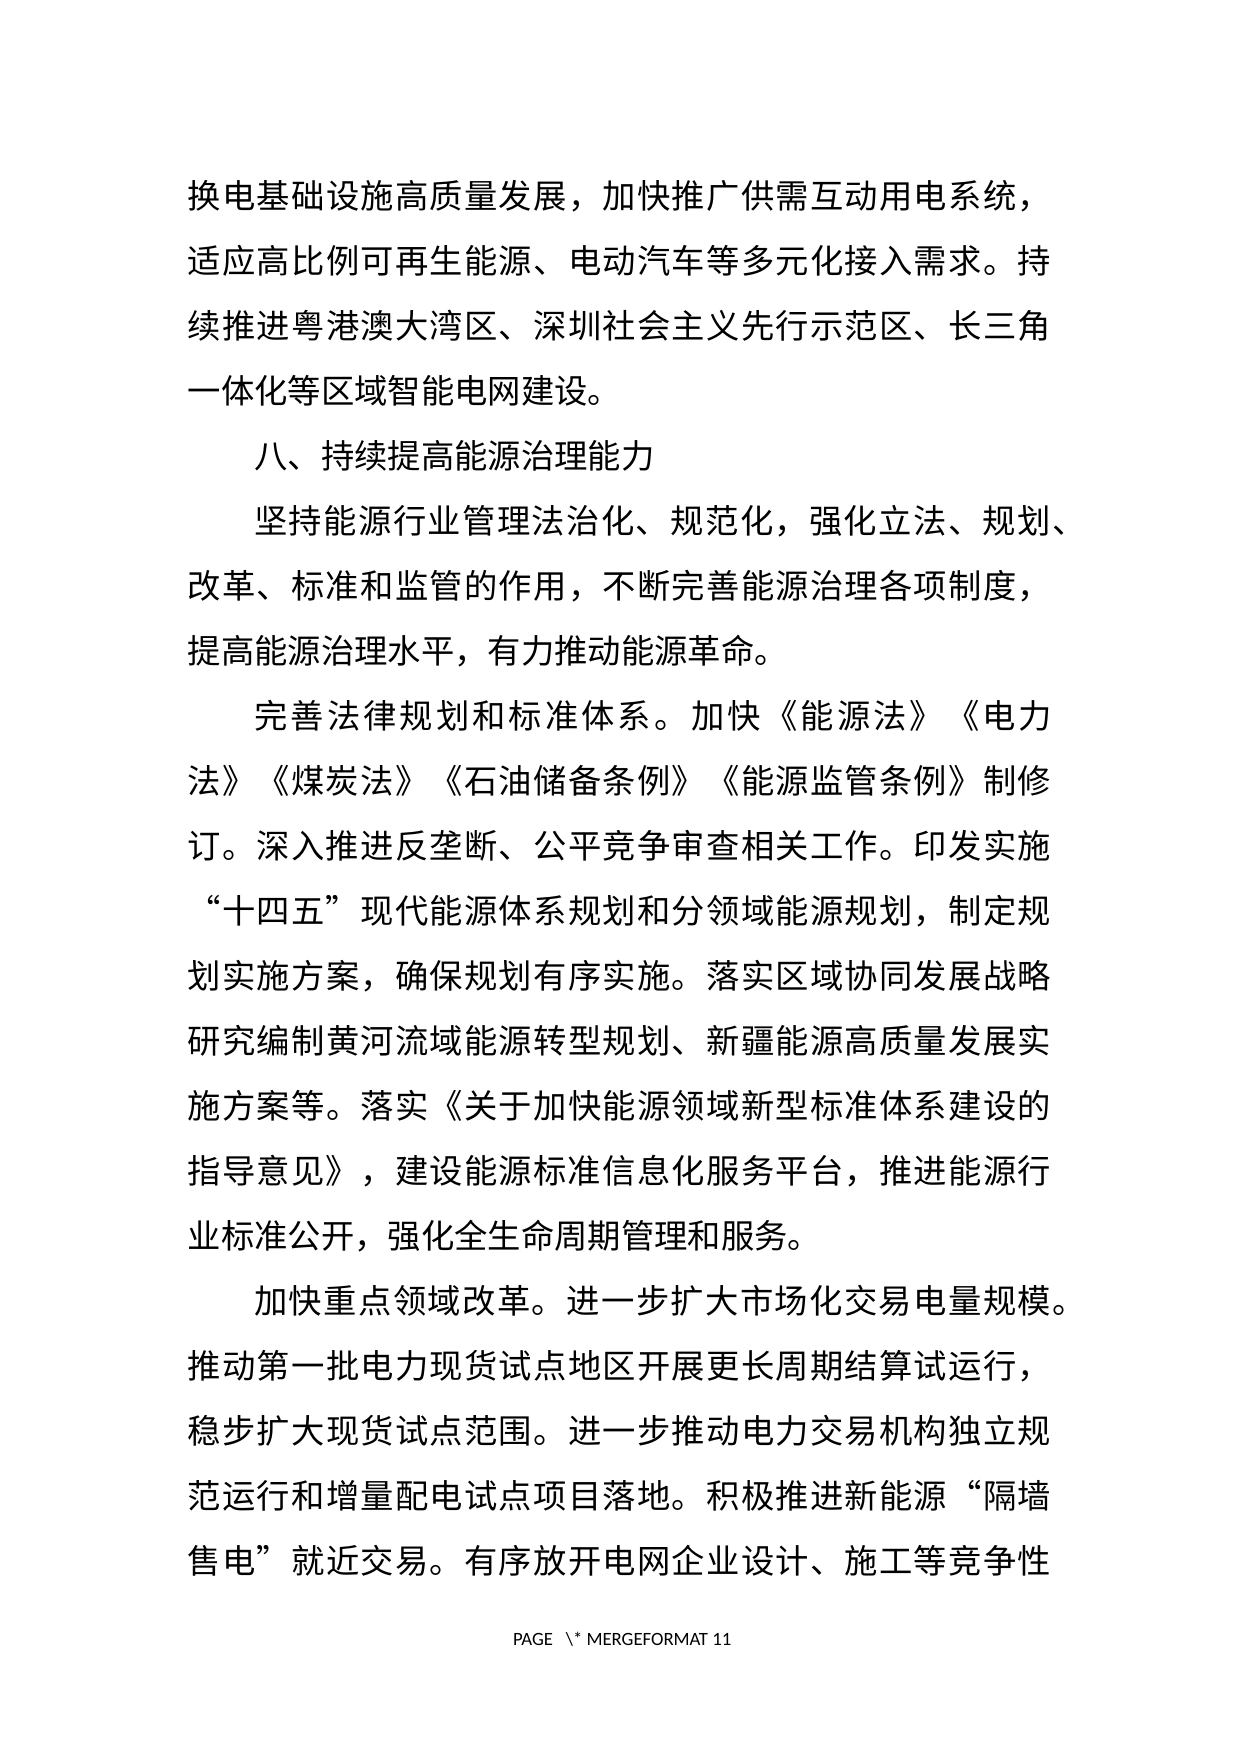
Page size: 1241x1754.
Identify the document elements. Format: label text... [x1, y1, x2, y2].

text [187, 1267, 1053, 1592]
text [187, 162, 1053, 422]
text 完善法律规划和标准体系。加快《能源法》《电力法》《煤炭法》《石油储备条例》《能源监管条例》制修订。深入推进反垄断、公平竞争审查相关工作。印发实施“十四五”现代能源体系规划和分领域能源规划，制定规划实施方案，确保规划有序实施。落实区域协同发展战略，研究编制黄河流域能源转型规划、新疆能源高质量发展实施方案等。落实《关于加快能源领域新型标准体系建设的指导意见》，建设能源标准信息化服务平台，推进能源行业标准公开，强化全生命周期管理和服务。 [187, 682, 1053, 1267]
text 坚持能源行业管理法治化、规范化，强化立法、规划、改革、标准和监管的作用，不断完善能源治理各项制度，提高能源治理水平，有力推动能源革命。 [187, 487, 1053, 682]
text 八、持续提高能源治理能力 [187, 422, 1053, 487]
